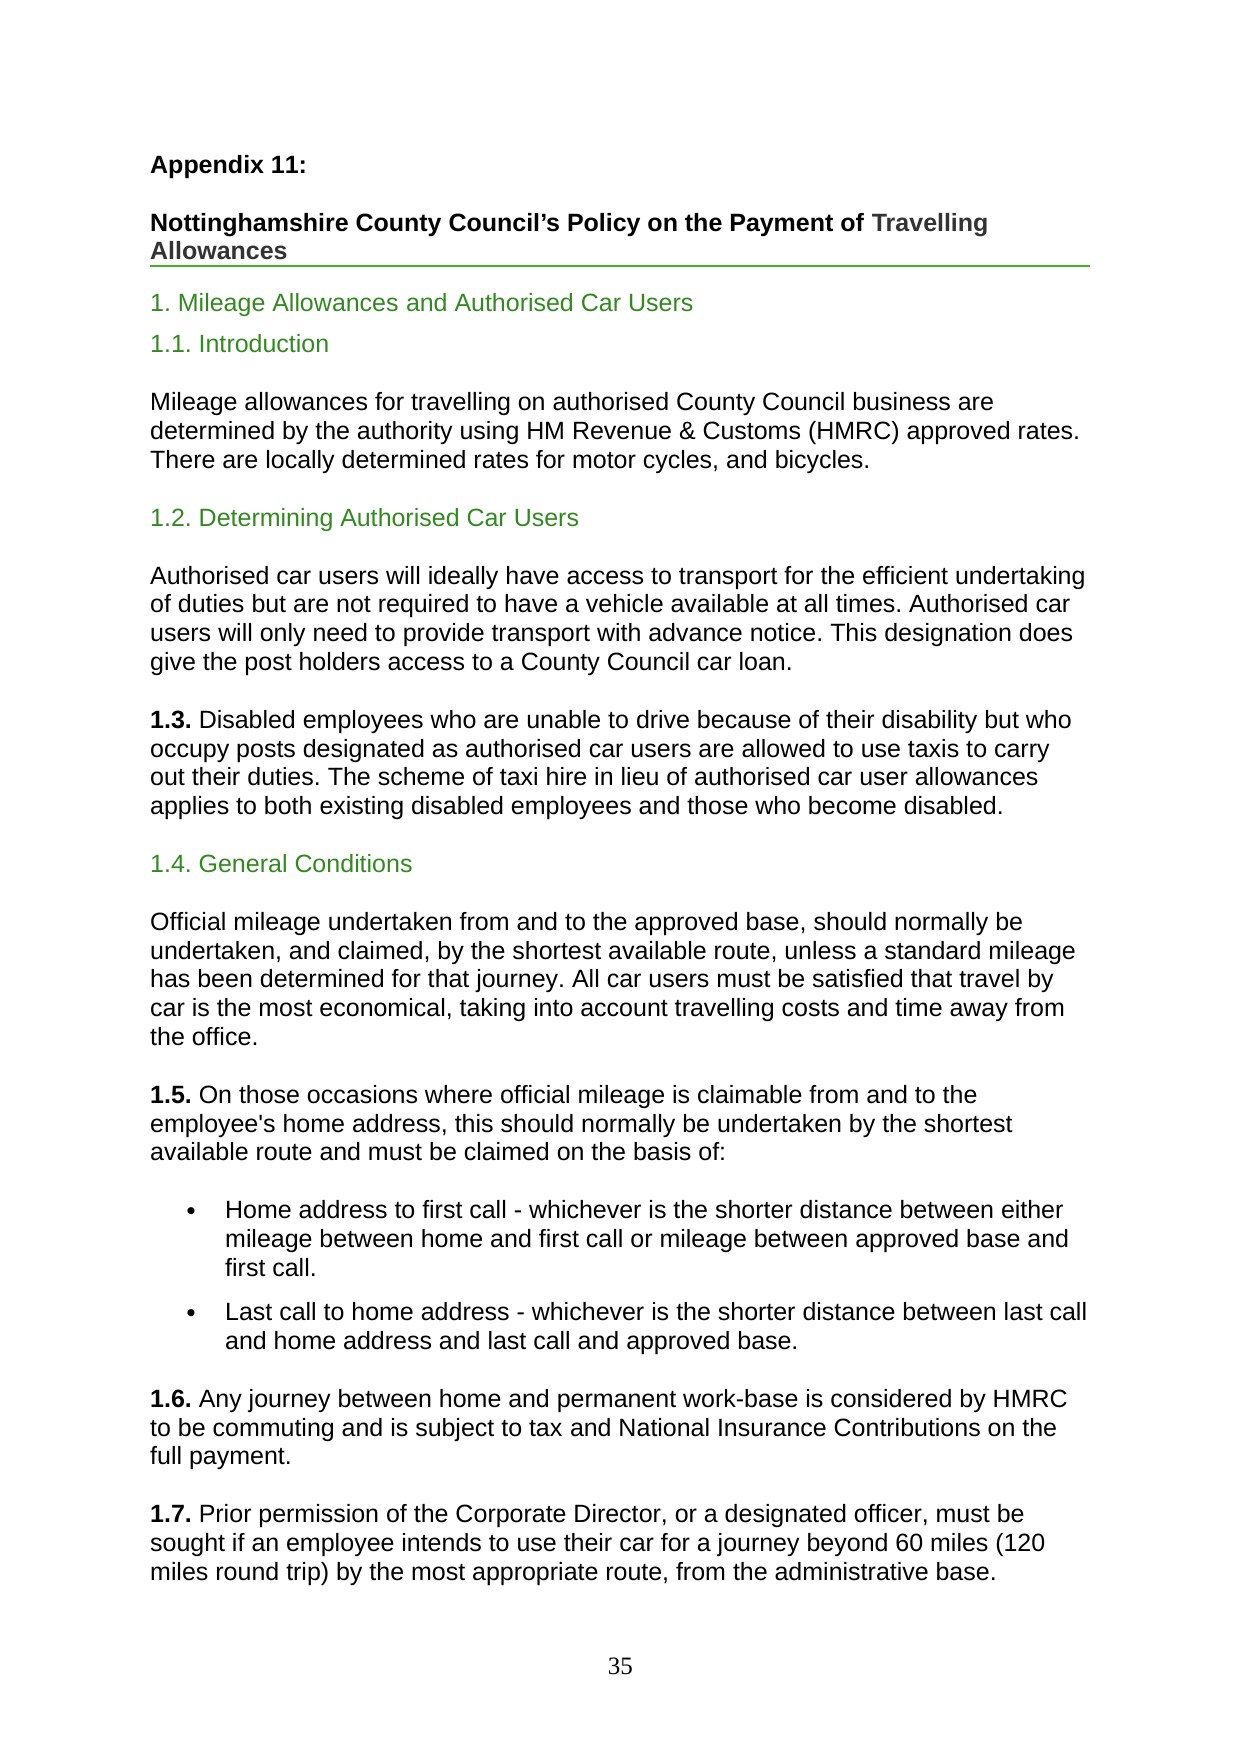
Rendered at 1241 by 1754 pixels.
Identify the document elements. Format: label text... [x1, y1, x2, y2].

text 1.6. Any journey between home and permanent work-base is considered by HMRC to be commuting and is subject to tax and National Insurance Contributions on the full payment. [150, 1384, 1090, 1470]
text 1.1. Introduction [150, 329, 1090, 358]
text Mileage allowances for travelling on authorised County Council business are determined by the authority using HM Revenue & Customs (HMRC) approved rates. There are locally determined rates for motor cycles, and bicycles. [150, 387, 1090, 473]
text Official mileage undertaken from and to the approved base, should normally be undertaken, and claimed, by the shortest available route, unless a standard mileage has been determined for that journey. All car users must be satisfied that travel by car is the most economical, taking into account travelling costs and time away from the office. [150, 907, 1090, 1051]
text Appendix 11: [150, 150, 1090, 179]
list Last call to home address - whichever is the shorter distance between last call and home address and last call and approved base. [187, 1297, 1090, 1354]
text 1.3. Disabled employees who are unable to drive because of their disability but who occupy posts designated as authorised car users are allowed to use taxis to carry out their duties. The scheme of taxi hire in lieu of authorised car user allowances applies to both existing disabled employees and those who become disabled. [150, 705, 1090, 820]
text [150, 1499, 1090, 1585]
text Nottinghamshire County Council’s Policy on the Payment of Travelling Allowances [150, 207, 1090, 265]
text 1.5. On those occasions where official mileage is claimable from and to the employee's home address, this should normally be undertaken by the shortest available route and must be claimed on the basis of: [150, 1080, 1090, 1166]
text 1.4. General Conditions [150, 849, 1090, 878]
text Authorised car users will ideally have access to transport for the efficient undertaking of duties but are not required to have a vehicle available at all times. Authorised car users will only need to provide transport with advance notice. This designation does give the post holders access to a County Council car loan. [150, 561, 1090, 676]
text 1.2. Determining Authorised Car Users [150, 503, 1090, 531]
text 1. Mileage Allowances and Authorised Car Users [150, 288, 1090, 317]
list Home address to first call - whichever is the shorter distance between either mileage between home and first call or mileage between approved base and first call. [187, 1195, 1090, 1281]
